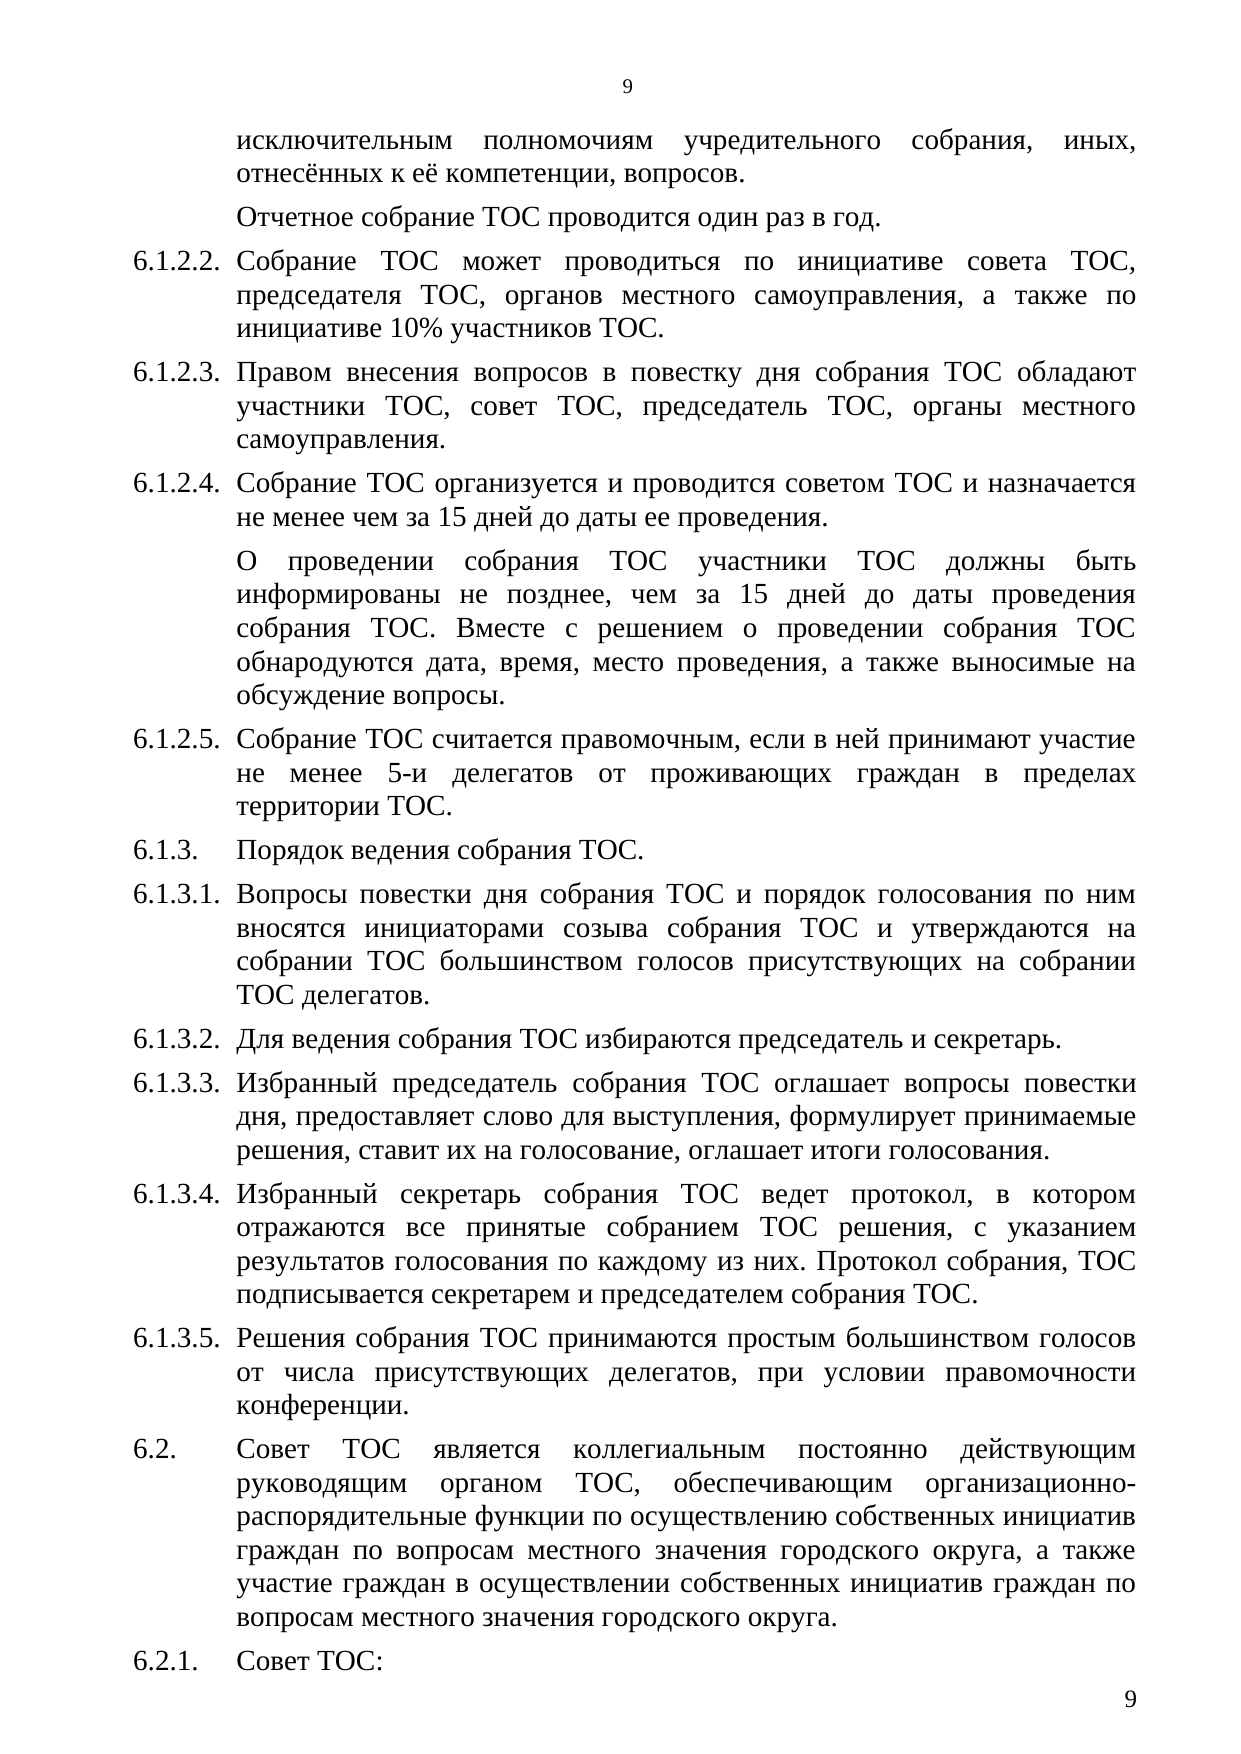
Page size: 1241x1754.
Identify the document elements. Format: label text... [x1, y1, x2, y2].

text 6.1.3.4. Избранный секретарь собрания ТОС ведет протокол, в котором отражаются все принятые собранием ТОС решения, с указанием результатов голосования по каждому из них. Протокол собрания, ТОС подписывается секретарем и председателем собрания ТОС. [133, 1176, 1137, 1310]
text О проведении собрания ТОС участники ТОС должны быть информированы не позднее, чем за 15 дней до даты проведения собрания ТОС. Вместе с решением о проведении собрания ТОС обнародуются дата, время, место проведения, а также выносимые на обсуждение вопросы. [133, 543, 1137, 711]
text 6.1.3.2. Для ведения собрания ТОС избираются председатель и секретарь. [133, 1021, 1137, 1054]
text 6.1.2.5. Собрание ТОС считается правомочным, если в ней принимают участие не менее 5-и делегатов от проживающих граждан в пределах территории ТОС. [133, 721, 1137, 822]
text 6.1.3.1. Вопросы повестки дня собрания ТОС и порядок голосования по ним вносятся инициаторами созыва собрания ТОС и утверждаются на собрании ТОС большинством голосов присутствующих на собрании ТОС делегатов. [133, 876, 1137, 1010]
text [133, 122, 1137, 189]
text 6.1.2.4. Собрание ТОС организуется и проводится советом ТОС и назначается не менее чем за 15 дней до даты ее проведения. [133, 466, 1137, 533]
text 6.1.3.5. Решения собрания ТОС принимаются простым большинством голосов от числа присутствующих делегатов, при условии правомочности конференции. [133, 1320, 1137, 1421]
text 6.1.2.3. Правом внесения вопросов в повестку дня собрания ТОС обладают участники ТОС, совет ТОС, председатель ТОС, органы местного самоуправления. [133, 354, 1137, 455]
text Отчетное собрание ТОС проводится один раз в год. [133, 199, 1137, 233]
text 6.2.1. Совет ТОС: [133, 1643, 1137, 1677]
text 6.2. Совет ТОС является коллегиальным постоянно действующим руководящим органом ТОС, обеспечивающим организационно-распорядительные функции по осуществлению собственных инициатив граждан по вопросам местного значения городского округа, а также участие граждан в осуществлении собственных инициатив граждан по вопросам местного значения городского округа. [133, 1431, 1137, 1633]
text 6.1.2.2. Собрание ТОС может проводиться по инициативе совета ТОС, председателя ТОС, органов местного самоуправления, а также по инициативе 10% участников ТОС. [133, 243, 1137, 344]
text 6.1.3. Порядок ведения собрания ТОС. [133, 832, 1137, 866]
text 6.1.3.3. Избранный председатель собрания ТОС оглашает вопросы повестки дня, предоставляет слово для выступления, формулирует принимаемые решения, ставит их на голосование, оглашает итоги голосования. [133, 1065, 1137, 1165]
